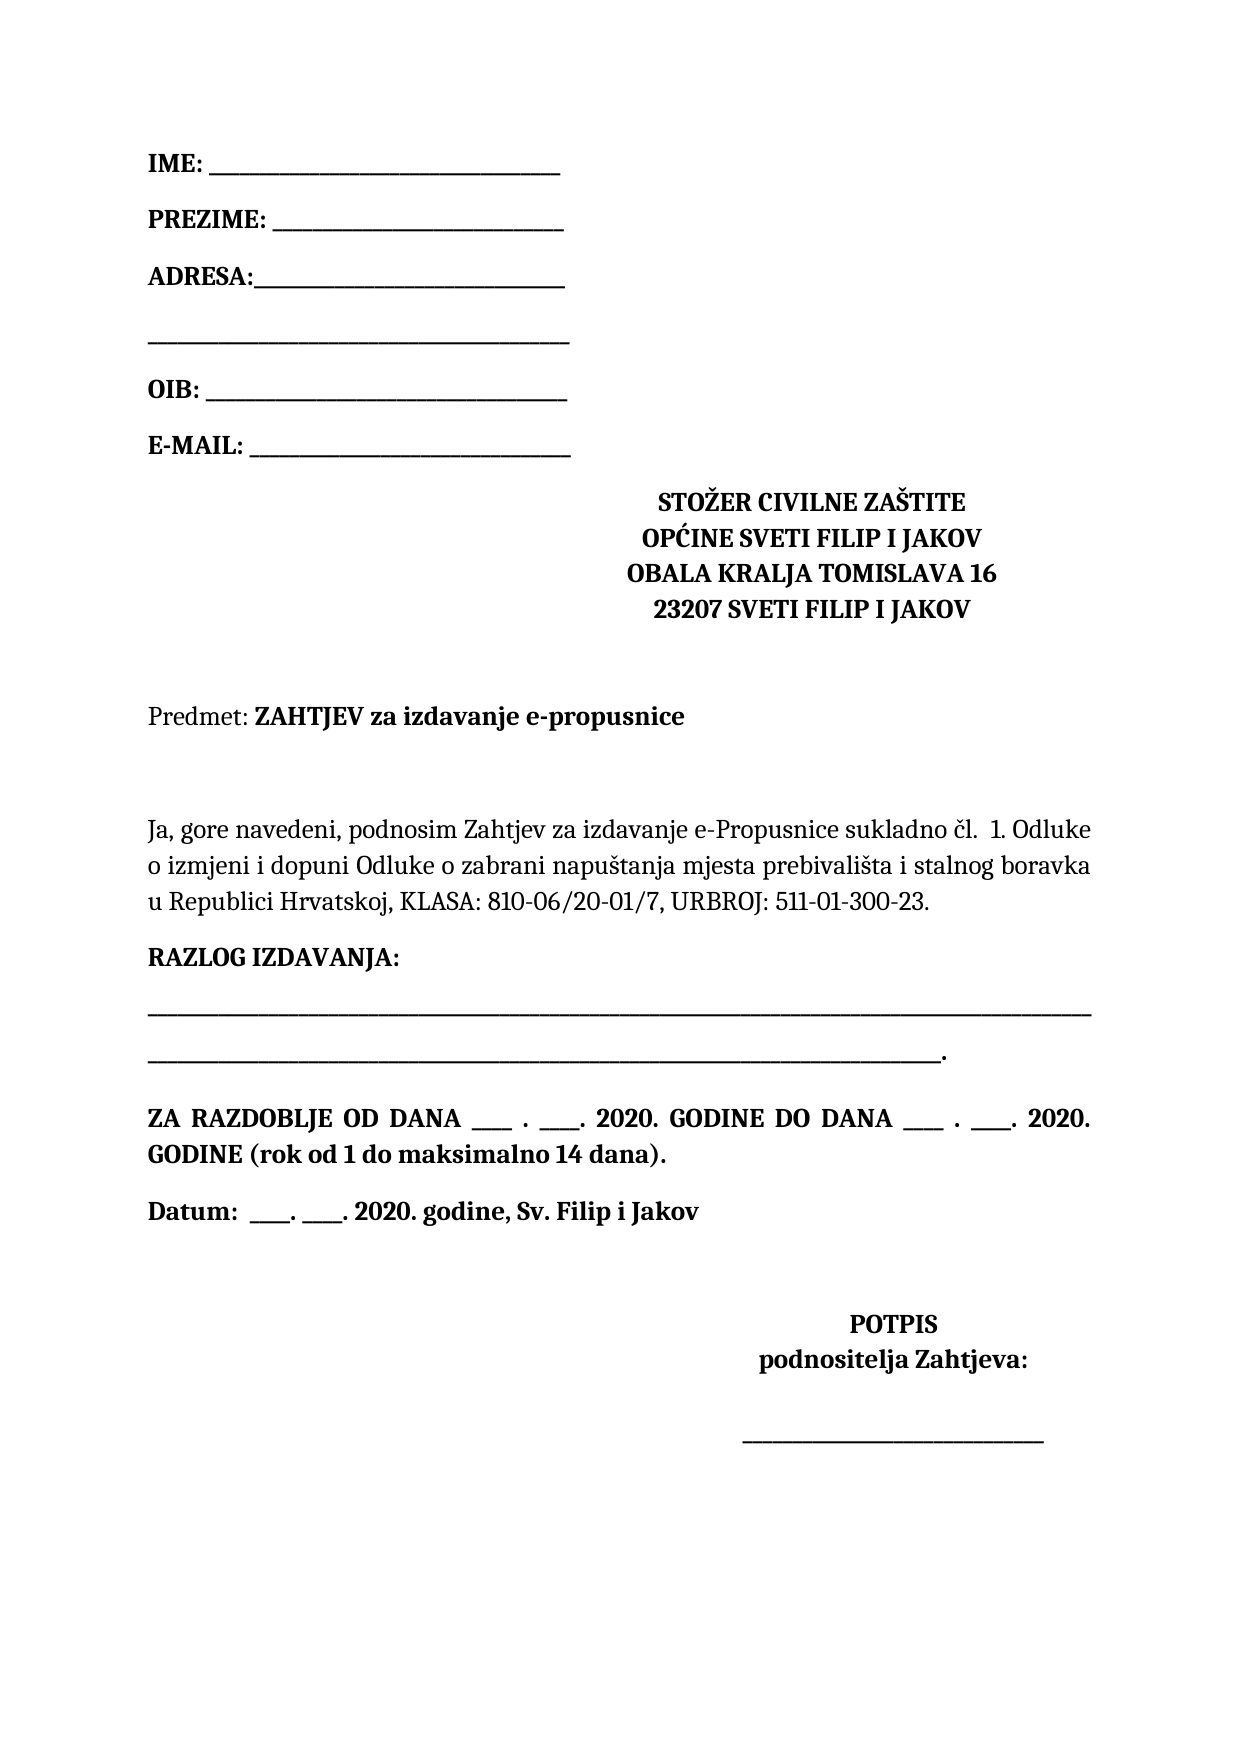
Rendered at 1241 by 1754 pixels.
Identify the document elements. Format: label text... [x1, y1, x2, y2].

text ADRESA:_______________________________ [148, 261, 1093, 292]
text STOŽER CIVILNE ZAŠTITE [532, 487, 1093, 518]
text E-MAIL: ________________________________ [148, 430, 1093, 462]
text OBALA KRALJA TOMISLAVA 16 [532, 558, 1093, 589]
text IME: ___________________________________ [148, 148, 1093, 179]
text POTPIS [694, 1309, 1093, 1340]
text Ja, gore navedeni, podnosim Zahtjev za izdavanje e-Propusnice sukladno čl. 1. Odluke o izmjeni i dopuni Odluke o zabrani napuštanja mjesta prebivališta i stalnog boravka u Republici Hrvatskoj, KLASA: 810-06/20-01/7, URBROJ: 511-01-300-23. [148, 814, 1093, 917]
text ______________________________ [694, 1416, 1093, 1447]
text OIB: ____________________________________ [148, 374, 1093, 405]
text Predmet: ZAHTJEV za izdavanje e-propusnice [148, 701, 1093, 732]
text __________________________________________ [148, 317, 1093, 348]
text Datum: ____. ____. 2020. godine, Sv. Filip i Jakov [148, 1196, 1093, 1227]
text RAZLOG IZDAVANJA: _____________________________________________________________________________________________________________________________________________________________________________. [148, 942, 1093, 1067]
text podnositelja Zahtjeva: [694, 1344, 1093, 1376]
text ZA RAZDOBLJE OD DANA ____ . ____. 2020. GODINE DO DANA ____ . ____. 2020. GODINE (rok od 1 do maksimalno 14 dana). [148, 1103, 1093, 1170]
text OPĆINE SVETI FILIP I JAKOV [532, 523, 1093, 554]
text PREZIME: _____________________________ [148, 204, 1093, 235]
text 23207 SVETI FILIP I JAKOV [532, 594, 1093, 625]
